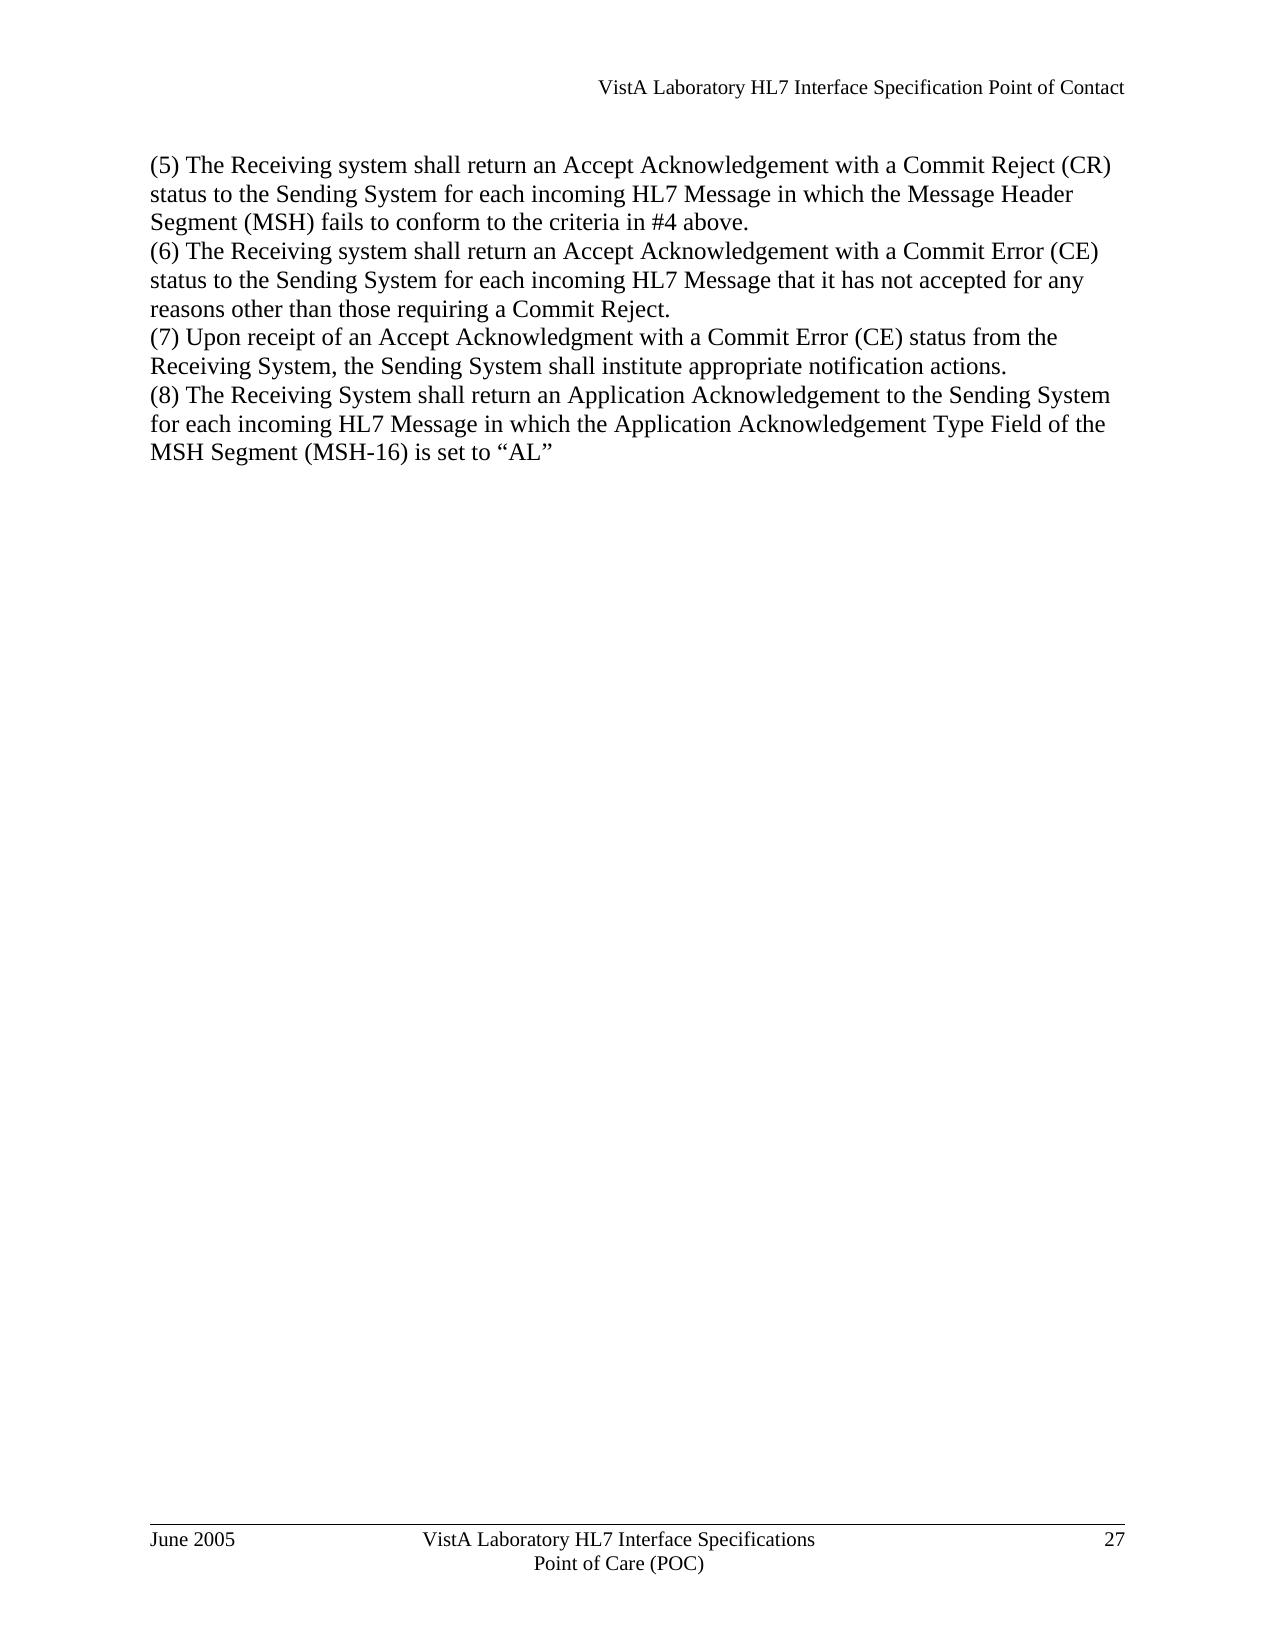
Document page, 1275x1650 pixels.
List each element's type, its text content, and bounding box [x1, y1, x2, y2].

text (6) The Receiving system shall return an Accept Acknowledgement with a Commit Error (CE) status to the Sending System for each incoming HL7 Message that it has not accepted for any reasons other than those requiring a Commit Reject. [150, 236, 1125, 322]
text (5) The Receiving system shall return an Accept Acknowledgement with a Commit Reject (CR) status to the Sending System for each incoming HL7 Message in which the Message Header Segment (MSH) fails to conform to the criteria in #4 above. [150, 150, 1125, 236]
text (7) Upon receipt of an Accept Acknowledgment with a Commit Error (CE) status from the Receiving System, the Sending System shall institute appropriate notification actions. [150, 322, 1125, 380]
text (8) The Receiving System shall return an Application Acknowledgement to the Sending System for each incoming HL7 Message in which the Application Acknowledgement Type Field of the MSH Segment (MSH-16) is set to “” [150, 380, 1125, 466]
